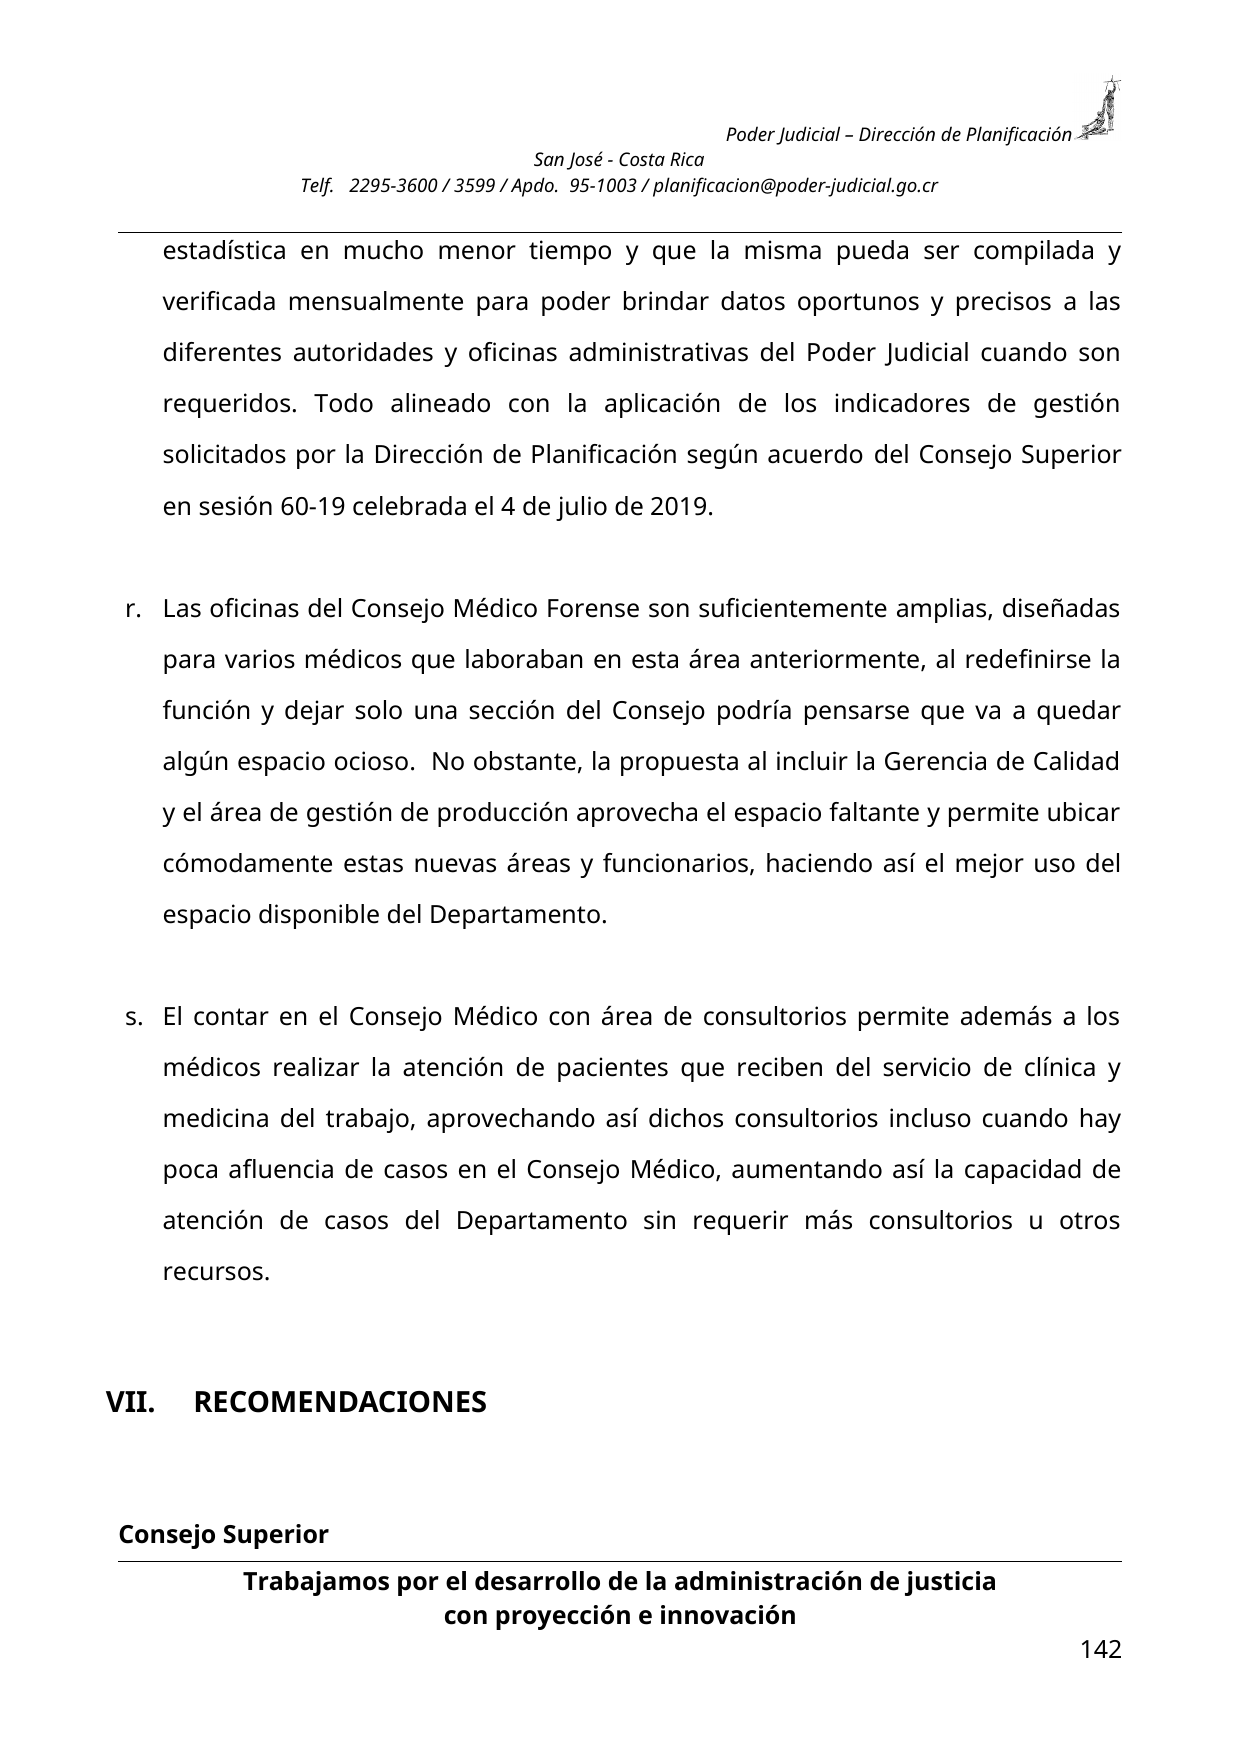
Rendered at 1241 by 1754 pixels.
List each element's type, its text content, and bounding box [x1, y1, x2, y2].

list El contar en el Consejo Médico con área de consultorios permite además a los médicos realizar la atención de pacientes que reciben del servicio de clínica y medicina del trabajo, aprovechando así dichos consultorios incluso cuando hay poca afluencia de casos en el Consejo Médico, aumentando así la capacidad de atención de casos del Departamento sin requerir más consultorios u otros recursos. [125, 999, 1122, 1288]
text Consejo Superior [118, 1516, 1122, 1551]
picture [1072, 73, 1123, 141]
title RECOMENDACIONES [156, 1381, 1122, 1421]
list Las oficinas del Consejo Médico Forense son suficientemente amplias, diseñadas para varios médicos que laboraban en esta área anteriormente, al redefinirse la función y dejar solo una sección del Consejo podría pensarse que va a quedar algún espacio ocioso. No obstante, la propuesta al incluir la Gerencia de Calidad y el área de gestión de producción aprovecha el espacio faltante y permite ubicar cómodamente estas nuevas áreas y funcionarios, haciendo así el mejor uso del espacio disponible del Departamento. [125, 590, 1122, 931]
